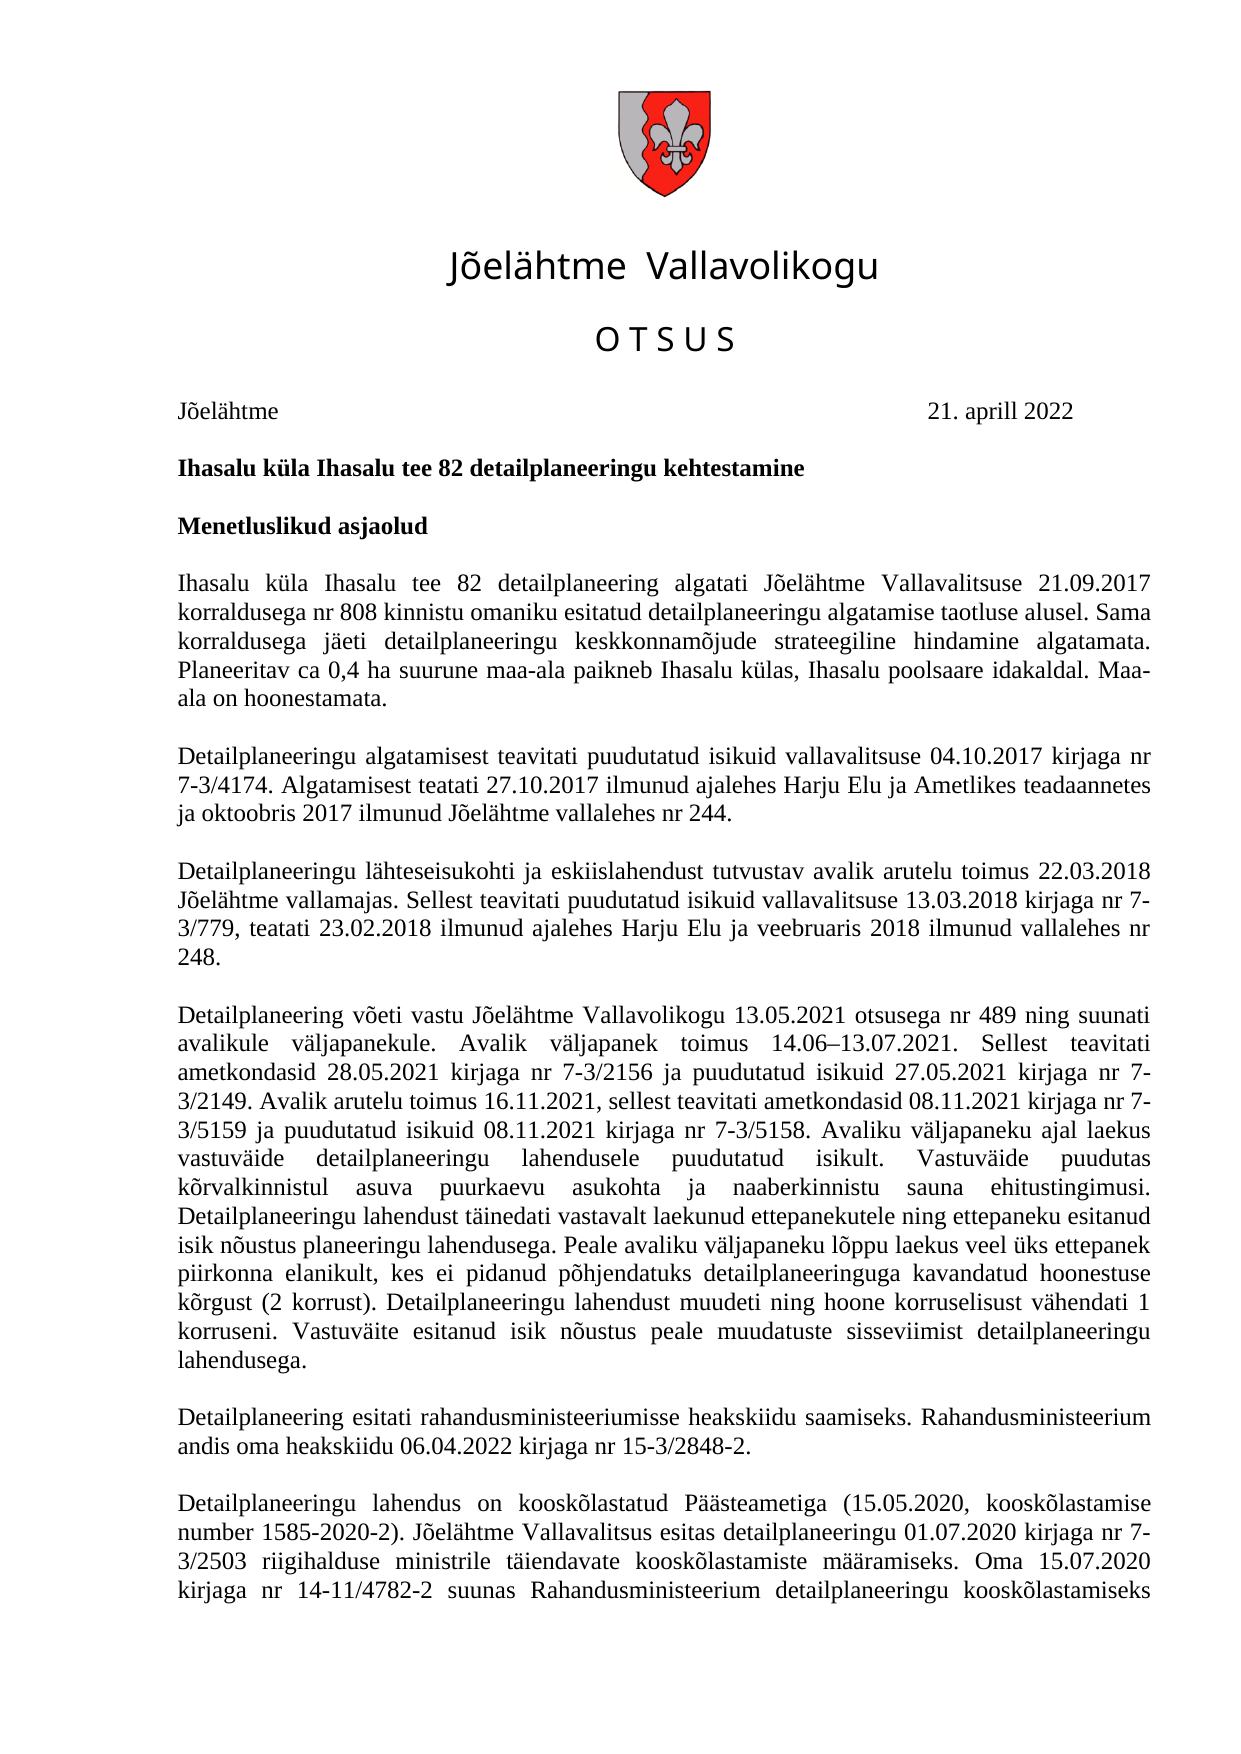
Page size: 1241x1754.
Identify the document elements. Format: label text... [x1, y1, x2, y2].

text Jõelähtme 21. aprill 2022 [177, 396, 1152, 425]
text Menetluslikud asjaolud [177, 511, 1152, 540]
text Ihasalu küla Ihasalu tee 82 detailplaneeringu kehtestamine [177, 453, 1152, 482]
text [177, 1488, 1152, 1603]
text Detailplaneeringu lähteseisukohti ja eskiislahendust tutvustav avalik arutelu toimus 22.03.2018 Jõelähtme vallamajas. Sellest teavitati puudutatud isikuid vallavalitsuse 13.03.2018 kirjaga nr 7-3/779, teatati 23.02.2018 ilmunud ajalehes Harju Elu ja veebruaris 2018 ilmunud vallalehes nr 248. [177, 856, 1152, 971]
text Detailplaneering esitati rahandusministeeriumisse heakskiidu saamiseks. Rahandusministeerium andis oma heakskiidu 06.04.2022 kirjaga nr 15-3/2848-2. [177, 1402, 1152, 1460]
text Ihasalu küla Ihasalu tee 82 detailplaneering algatati Jõelähtme Vallavalitsuse 21.09.2017 korraldusega nr 808 kinnistu omaniku esitatud detailplaneeringu algatamise taotluse alusel. Sama korraldusega jäeti detailplaneeringu keskkonnamõjude strateegiline hindamine algatamata. Planeeritav ca 0,4 ha suurune maa-ala paikneb Ihasalu külas, Ihasalu poolsaare idakaldal. Maa-ala on hoonestamata. [177, 568, 1152, 712]
text Detailplaneeringu algatamisest teavitati puudutatud isikuid vallavalitsuse 04.10.2017 kirjaga nr 7-3/4174. Algatamisest teatati 27.10.2017 ilmunud ajalehes Harju Elu ja Ametlikes teadaannetes ja oktoobris 2017 ilmunud Jõelähtme vallalehes nr 244. [177, 741, 1152, 827]
text Detailplaneering võeti vastu Jõelähtme Vallavolikogu 13.05.2021 otsusega nr 489 ning suunati avalikule väljapanekule. Avalik väljapanek toimus 14.06–13.07.2021. Sellest teavitati ametkondasid 28.05.2021 kirjaga nr 7-3/2156 ja puudutatud isikuid 27.05.2021 kirjaga nr 7-3/2149. Avalik arutelu toimus 16.11.2021, sellest teavitati ametkondasid 08.11.2021 kirjaga nr 7-3/5159 ja puudutatud isikuid 08.11.2021 kirjaga nr 7-3/5158. Avaliku väljapaneku ajal laekus vastuväide detailplaneeringu lahendusele puudutatud isikult. Vastuväide puudutas kõrvalkinnistul asuva puurkaevu asukohta ja naaberkinnistu sauna ehitustingimusi. Detailplaneeringu lahendust täinedati vastavalt laekunud ettepanekutele ning ettepaneku esitanud isik nõustus planeeringu lahendusega. Peale avaliku väljapaneku lõppu laekus veel üks ettepanek piirkonna elanikult, kes ei pidanud põhjendatuks detailplaneeringuga kavandatud hoonestuse kõrgust (2 korrust). Detailplaneeringu lahendust muudeti ning hoone korruselisust vähendati 1 korruseni. Vastuväite esitanud isik nõustus peale muudatuste sisseviimist detailplaneeringu lahendusega. [177, 1000, 1152, 1373]
subtitle O T S U S [177, 316, 1152, 361]
subtitle Jõelähtme Vallavolikogu [177, 239, 1152, 291]
picture [617, 90, 712, 198]
